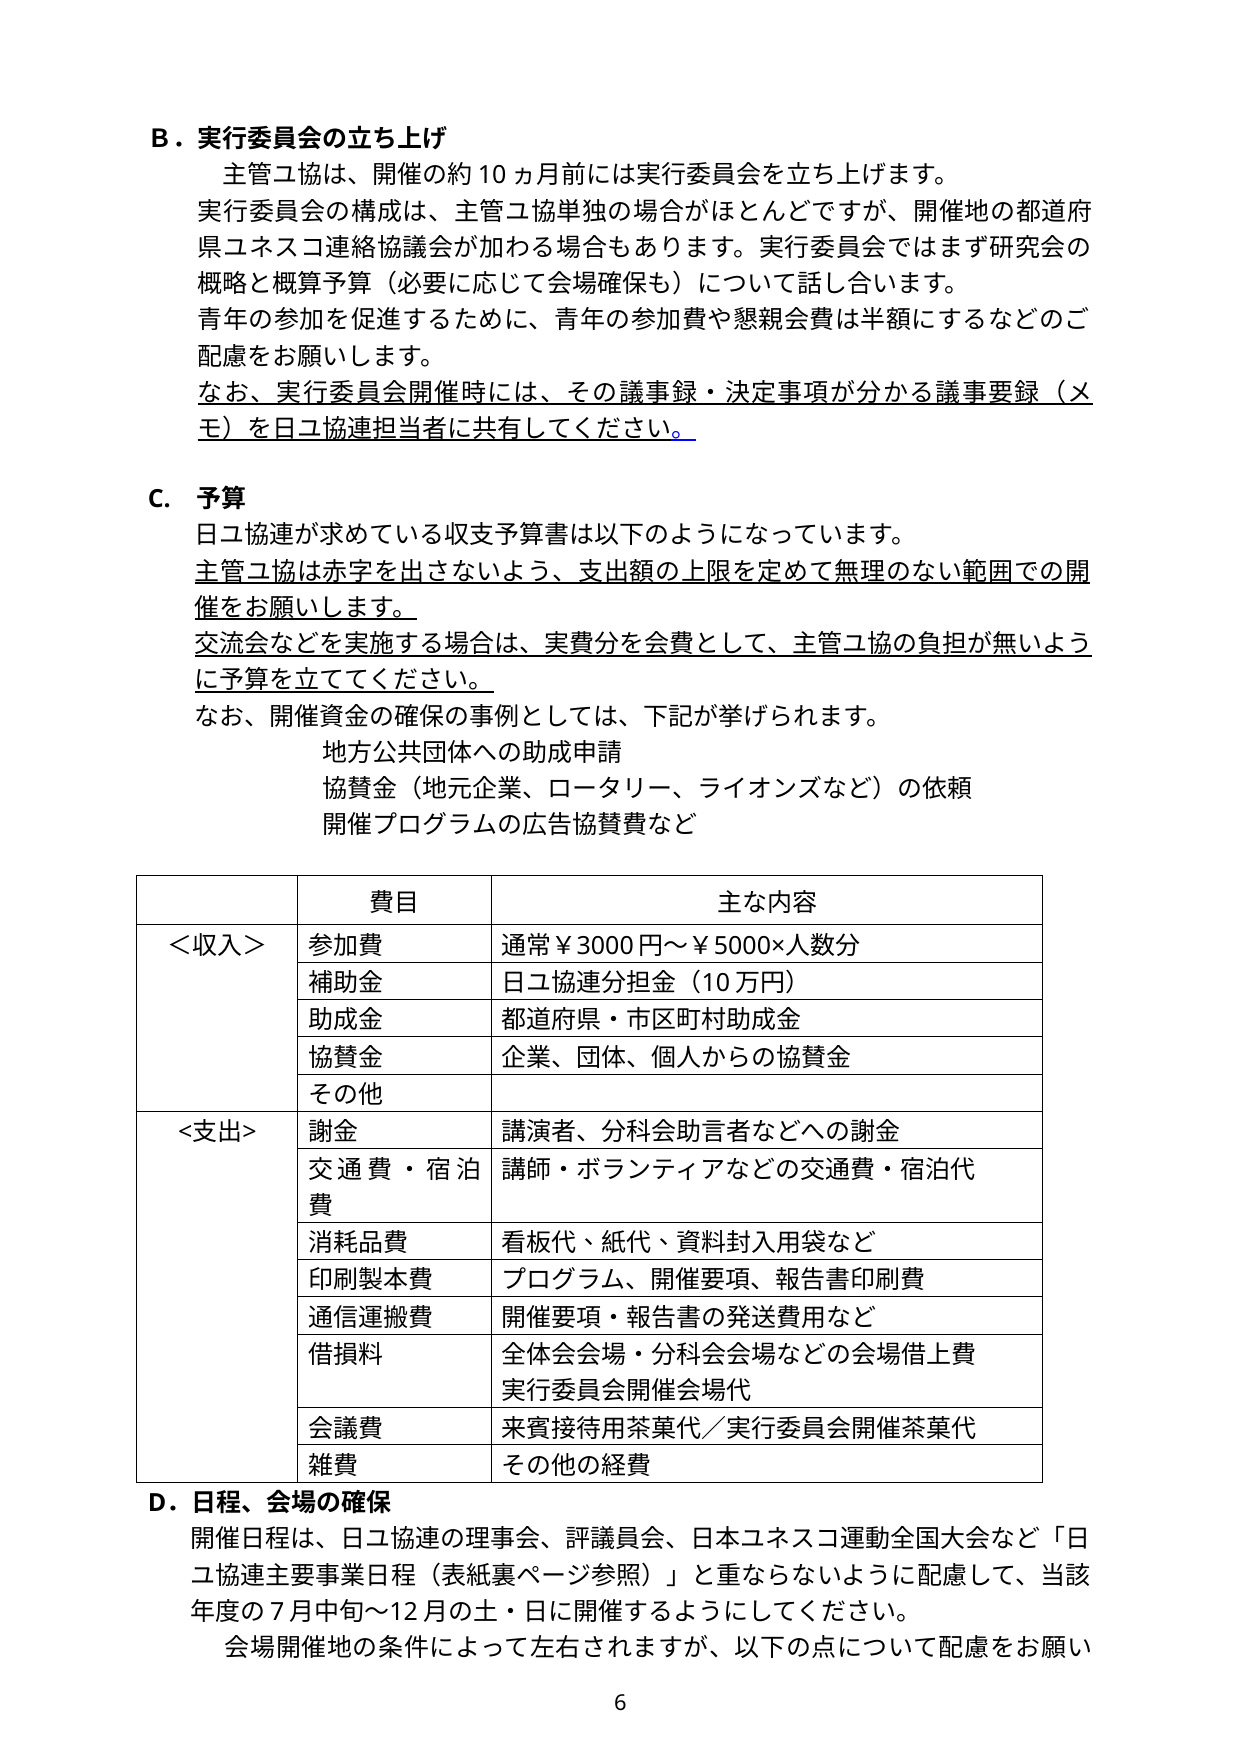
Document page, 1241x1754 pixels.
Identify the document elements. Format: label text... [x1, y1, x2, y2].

table_cell 助成金 [298, 1000, 491, 1036]
table_cell 印刷製本費 [298, 1260, 491, 1296]
text 実行委員会の構成は、主管ユ協単独の場合がほとんどですが、開催地の都道府県ユネスコ連絡協議会が加わる場合もあります。実行委員会ではまず研究会の概略と概算予算（必要に応じて会場確保も）について話し合います。 [198, 191, 1092, 300]
table_header 費目 [298, 876, 491, 924]
text D．日程、会場の確保 [148, 1483, 1092, 1519]
table_cell 都道府県・市区町村助成金 [492, 1000, 1042, 1036]
table_cell 謝金 [298, 1112, 491, 1148]
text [148, 1628, 1092, 1664]
text 地方公共団体への助成申請 [257, 732, 1092, 769]
table_cell 借損料 [298, 1335, 491, 1407]
text 開催日程は、日ユ協連の理事会、評議員会、日本ユネスコ運動全国大会など「日ユ協連主要事業日程（表紙裏ページ参照）」と重ならないように配慮して、当該年度の7月中旬～12月の土・日に開催するようにしてください。 [190, 1519, 1092, 1628]
text なお、開催資金の確保の事例としては、下記が挙げられます。 [169, 696, 1092, 732]
text C. 予算 [148, 479, 1092, 515]
table_cell 協賛金 [298, 1037, 491, 1073]
table_cell 雑費 [298, 1445, 491, 1482]
table_cell 通常￥3000円～￥5000×人数分 [492, 925, 1042, 962]
table_cell 交通費・宿泊費 [298, 1149, 491, 1222]
table_cell プログラム、開催要項、報告書印刷費 [492, 1260, 1042, 1296]
text 日ユ協連が求めている収支予算書は以下のようになっています。 [194, 515, 1092, 551]
table_cell <支出> [137, 1112, 297, 1482]
table_cell その他の経費 [492, 1445, 1042, 1482]
text 交流会などを実施する場合は、実費分を会費として、主管ユ協の負担が無いように予算を立ててください。 [194, 624, 1092, 655]
text 協賛金（地元企業、ロータリー、ライオンズなど）の依頼 [257, 769, 1092, 805]
table_cell ＜収入＞ [137, 925, 297, 1111]
text 交流会などを実施する場合は、実費分を会費として、主管ユ協の負担が無いように予算を立ててください。 [194, 656, 1092, 696]
table_header [137, 876, 297, 924]
text なお、実行委員会開催時には、その議事録・決定事項が分かる議事要録（メモ）を日ユ協連担当者に共有してください。 [198, 372, 1092, 403]
table_cell 講師・ボランティアなどの交通費・宿泊代 [492, 1149, 1042, 1222]
text 開催プログラムの広告協賛費など [169, 805, 1092, 841]
table_cell 来賓接待用茶菓代／実行委員会開催茶菓代 [492, 1408, 1042, 1444]
table_cell その他 [298, 1075, 491, 1111]
table_cell 会議費 [298, 1408, 491, 1444]
table_cell 消耗品費 [298, 1223, 491, 1259]
table_cell 講演者、分科会助言者などへの謝金 [492, 1112, 1042, 1148]
table_cell [492, 1075, 1042, 1111]
table_cell 参加費 [298, 925, 491, 962]
table_cell 補助金 [298, 963, 491, 999]
table_cell 日ユ協連分担金（10万円） [492, 963, 1042, 999]
table_cell 開催要項・報告書の発送費用など [492, 1297, 1042, 1333]
text 主管ユ協は、開催の約10ヵ月前には実行委員会を立ち上げます。 [148, 155, 1092, 191]
text Ｂ．実行委員会の立ち上げ [148, 118, 1092, 155]
table_cell 看板代、紙代、資料封入用袋など [492, 1223, 1042, 1259]
table_cell 全体会会場・分科会会場などの会場借上費 実行委員会開催会場代 [492, 1335, 1042, 1407]
text 主管ユ協は赤字を出さないよう、支出額の上限を定めて無理のない範囲での開催をお願いします。 [194, 551, 1092, 624]
table_header 主な内容 [492, 876, 1042, 924]
text なお、実行委員会開催時には、その議事録・決定事項が分かる議事要録（メモ）を日ユ協連担当者に共有してください。 [198, 405, 1092, 445]
text 青年の参加を促進するために、青年の参加費や懇親会費は半額にするなどのご配慮をお願いします。 [198, 300, 1092, 372]
table_cell 企業、団体、個人からの協賛金 [492, 1037, 1042, 1073]
table_cell 通信運搬費 [298, 1297, 491, 1333]
